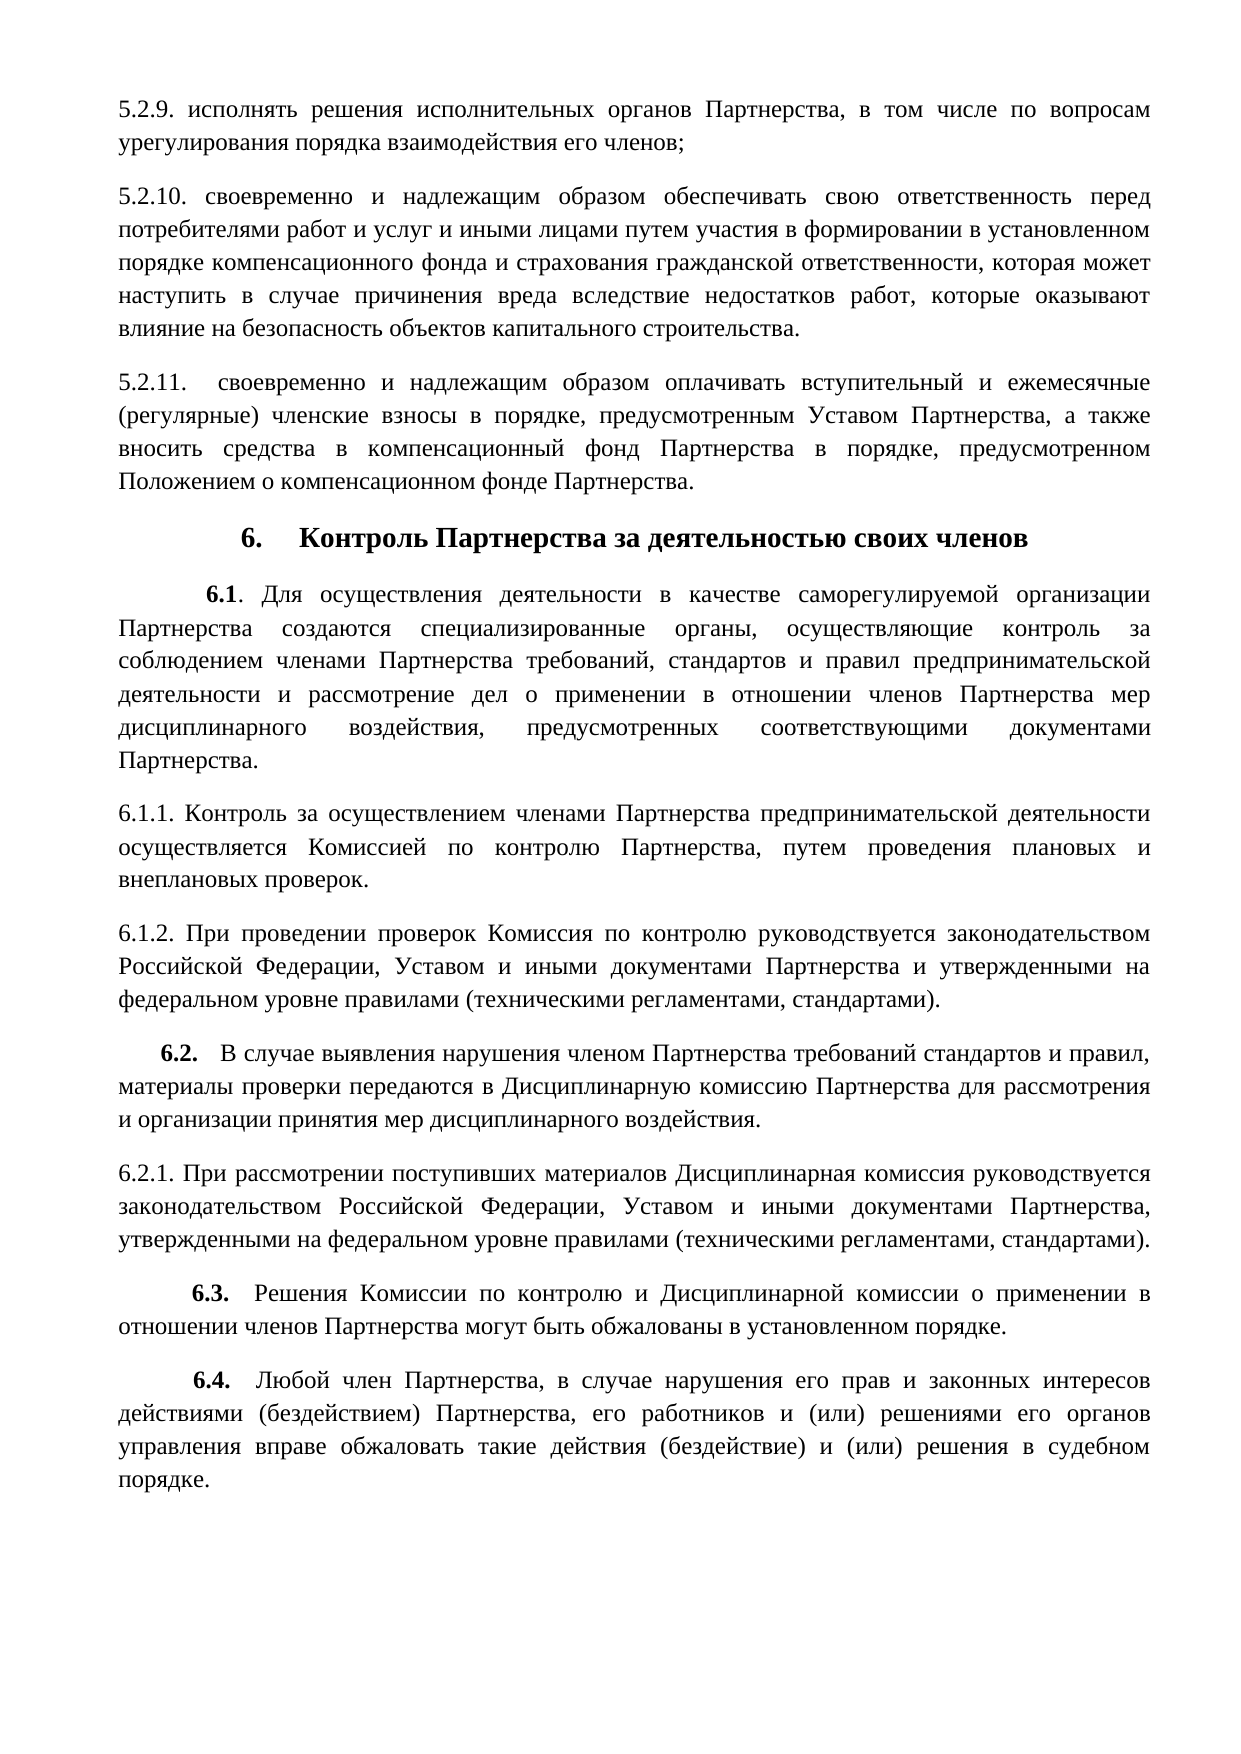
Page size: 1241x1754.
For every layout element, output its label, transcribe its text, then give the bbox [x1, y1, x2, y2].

text 6.3. Решения Комиссии по контролю и Дисциплинарной комиссии о применении в отношении членов Партнерства могут быть обжалованы в установленном порядке. [118, 1278, 1152, 1340]
text 6.1. Для осуществления деятельности в качестве саморегулируемой организации Партнерства создаются специализированные органы, осуществляющие контроль за соблюдением членами Партнерства требований, стандартов и правил предпринимательской деятельности и рассмотрение дел о применении в отношении членов Партнерства мер дисциплинарного воздействия, предусмотренных соответствующими документами Партнерства. [118, 579, 1152, 773]
text 5.2.11. своевременно и надлежащим образом оплачивать вступительный и ежемесячные (регулярные) членские взносы в порядке, предусмотренным Уставом Партнерства, а также вносить средства в компенсационный фонд Партнерства в порядке, предусмотренном Положением о компенсационном фонде Партнерства. [118, 367, 1152, 495]
text 5.2.10. своевременно и надлежащим образом обеспечивать свою ответственность перед потребителями работ и услуг и иными лицами путем участия в формировании в установленном порядке компенсационного фонда и страхования гражданской ответственности, которая может наступить в случае причинения вреда вследствие недостатков работ, которые оказывают влияние на безопасность объектов капитального строительства. [118, 181, 1152, 342]
text 6.2. В случае выявления нарушения членом Партнерства требований стандартов и правил, материалы проверки передаются в Дисциплинарную комиссию Партнерства для рассмотрения и организации принятия мер дисциплинарного воздействия. [118, 1038, 1152, 1133]
text 6.1.2. При проведении проверок Комиссия по контролю руководствуется законодательством Российской Федерации, Уставом и иными документами Партнерства и утвержденными на федеральном уровне правилами (техническими регламентами, стандартами). [118, 918, 1152, 1013]
text 6.4. Любой член Партнерства, в случае нарушения его прав и законных интересов действиями (бездействием) Партнерства, его работников и (или) решениями его органов управления вправе обжаловать такие действия (бездействие) и (или) решения в судебном порядке. [118, 1365, 1152, 1493]
text 6.2.1. При рассмотрении поступивших материалов Дисциплинарная комиссия руководствуется законодательством Российской Федерации, Уставом и иными документами Партнерства, утвержденными на федеральном уровне правилами (техническими регламентами, стандартами). [118, 1158, 1152, 1253]
text 6.1.1. Контроль за осуществлением членами Партнерства предпринимательской деятельности осуществляется Комиссией по контролю Партнерства, путем проведения плановых и внеплановых проверок. [118, 798, 1152, 893]
text 6. Контроль Партнерства за деятельностью своих членов [118, 520, 1152, 554]
text 5.2.9. исполнять решения исполнительных органов Партнерства, в том числе по вопросам урегулирования порядка взаимодействия его членов; [118, 94, 1152, 156]
